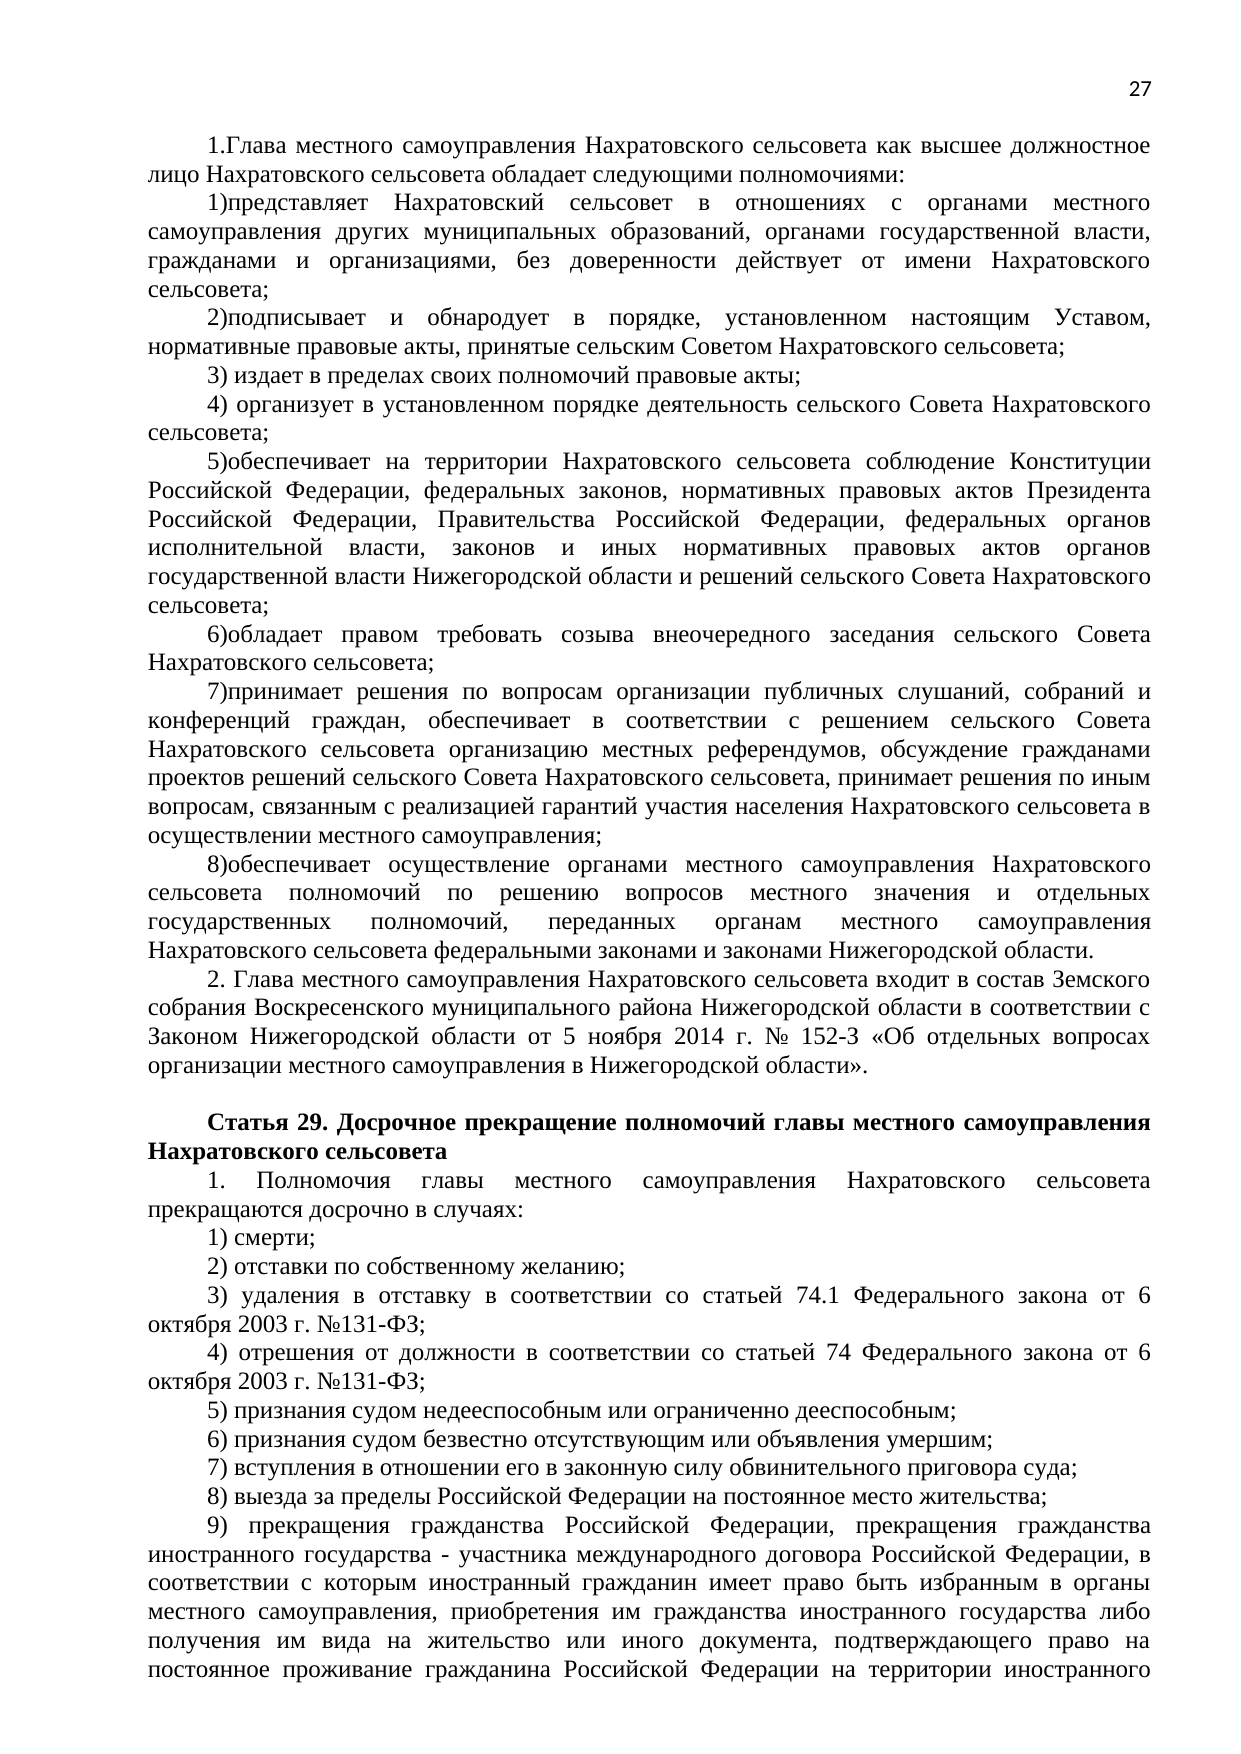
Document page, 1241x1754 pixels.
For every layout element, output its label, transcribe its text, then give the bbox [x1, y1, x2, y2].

text 3) удаления в отставку в соответствии со статьей 74.1 Федерального закона от 6 октября 2003 г. №131-ФЗ; [148, 1280, 1152, 1337]
text Статья 29. Досрочное прекращение полномочий главы местного самоуправления Нахратовского сельсовета [148, 1107, 1152, 1165]
text 1.Глава местного самоуправления Нахратовского сельсовета как высшее должностное лицо Нахратовского сельсовета обладает следующими полномочиями: [148, 130, 1152, 187]
text 1)представляет Нахратовский сельсовет в отношениях с органами местного самоуправления других муниципальных образований, органами государственной власти, гражданами и организациями, без доверенности действует от имени Нахратовского сельсовета; [148, 187, 1152, 302]
text 5)обеспечивает на территории Нахратовского сельсовета соблюдение Конституции Российской Федерации, федеральных законов, нормативных правовых актов Президента Российской Федерации, Правительства Российской Федерации, федеральных органов исполнительной власти, законов и иных нормативных правовых актов органов государственной власти Нижегородской области и решений сельского Совета Нахратовского сельсовета; [148, 446, 1152, 619]
text 4) отрешения от должности в соответствии со статьей 74 Федерального закона от 6 октября 2003 г. №131-ФЗ; [148, 1337, 1152, 1395]
text 5) признания судом недееспособным или ограниченно дееспособным; [148, 1395, 1152, 1424]
text 7) вступления в отношении его в законную силу обвинительного приговора суда; [148, 1452, 1152, 1481]
text 2) отставки по собственному желанию; [148, 1251, 1152, 1280]
text 4) организует в установленном порядке деятельность сельского Совета Нахратовского сельсовета; [148, 389, 1152, 446]
text 2)подписывает и обнародует в порядке, установленном настоящим Уставом, нормативные правовые акты, принятые сельским Советом Нахратовского сельсовета; [148, 302, 1152, 360]
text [148, 1510, 1152, 1682]
text 3) издает в пределах своих полномочий правовые акты; [148, 360, 1152, 389]
text 2. Глава местного самоуправления Нахратовского сельсовета входит в состав Земского собрания Воскресенского муниципального района Нижегородской области в соответствии с Законом Нижегородской области от 5 ноября 2014 г. № 152-З «Об отдельных вопросах организации местного самоуправления в Нижегородской области». [148, 964, 1152, 1079]
text 1) смерти; [148, 1222, 1152, 1251]
text 1. Полномочия главы местного самоуправления Нахратовского сельсовета прекращаются досрочно в случаях: [148, 1165, 1152, 1222]
text 7)принимает решения по вопросам организации публичных слушаний, собраний и конференций граждан, обеспечивает в соответствии с решением сельского Совета Нахратовского сельсовета организацию местных референдумов, обсуждение гражданами проектов решений сельского Совета Нахратовского сельсовета, принимает решения по иным вопросам, связанным с реализацией гарантий участия населения Нахратовского сельсовета в осуществлении местного самоуправления; [148, 676, 1152, 849]
text 8)обеспечивает осуществление органами местного самоуправления Нахратовского сельсовета полномочий по решению вопросов местного значения и отдельных государственных полномочий, переданных органам местного самоуправления Нахратовского сельсовета федеральными законами и законами Нижегородской области. [148, 849, 1152, 964]
text 8) выезда за пределы Российской Федерации на постоянное место жительства; [148, 1481, 1152, 1510]
text 6)обладает правом требовать созыва внеочередного заседания сельского Совета Нахратовского сельсовета; [148, 619, 1152, 676]
text 6) признания судом безвестно отсутствующим или объявления умершим; [148, 1424, 1152, 1452]
